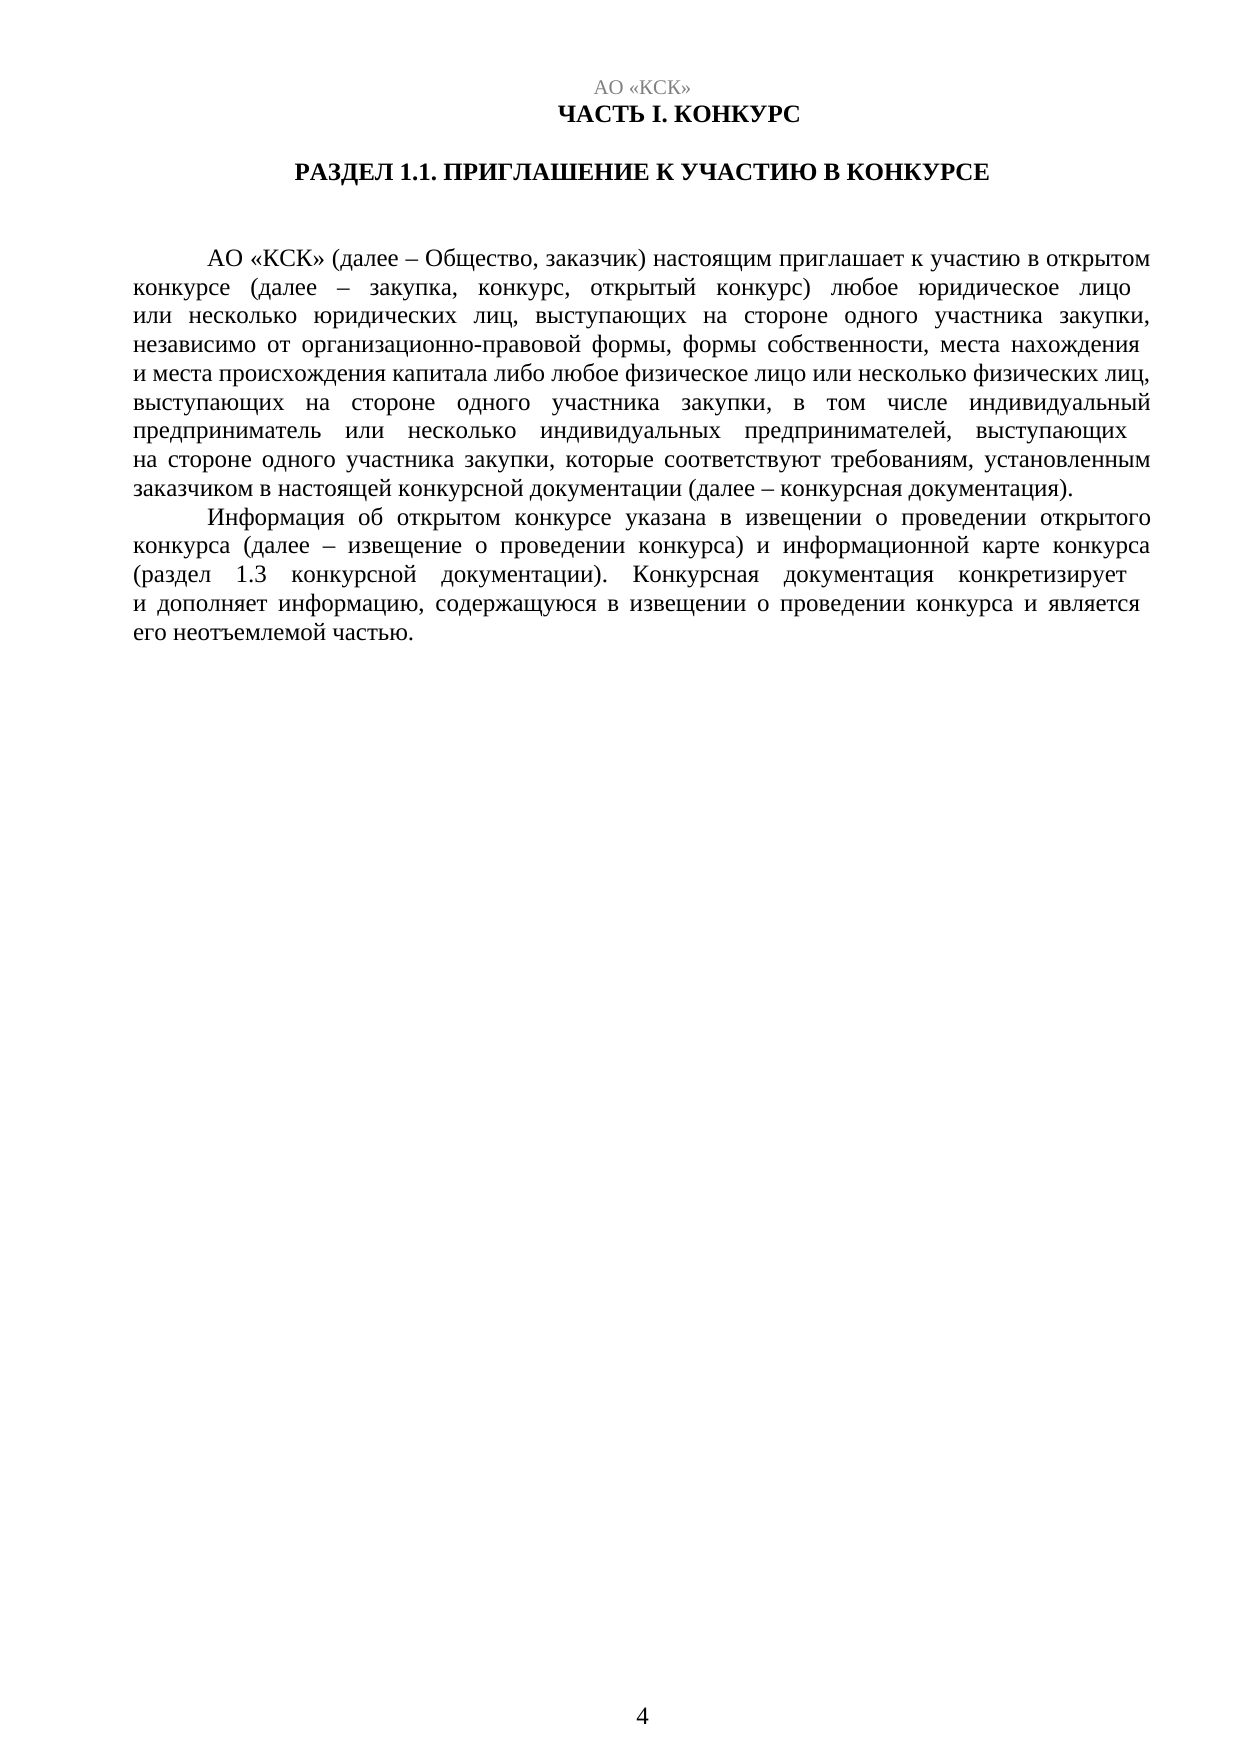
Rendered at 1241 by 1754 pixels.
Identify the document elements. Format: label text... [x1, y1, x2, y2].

list Информация об открытом конкурсе указана в извещении о проведении открытого конкурса (далее – извещение о проведении конкурса) и информационной карте конкурса (раздел 1.3 конкурсной документации). Конкурсная документация конкретизирует и дополняет информацию, содержащуюся в извещении о проведении конкурса и является его неотъемлемой частью. [133, 502, 1152, 645]
text АО «КСК» (далее – Общество, заказчик) настоящим приглашает к участию в открытом конкурсе (далее – закупка, конкурс, открытый конкурс) любое юридическое лицо или несколько юридических лиц, выступающих на стороне одного участника закупки, независимо от организационно-правовой формы, формы собственности, места нахождения и места происхождения капитала либо любое физическое лицо или несколько физических лиц, выступающих на стороне одного участника закупки, в том числе индивидуальный предприниматель или несколько индивидуальных предпринимателей, выступающих на стороне одного участника закупки, которые соответствуют требованиям, установленным заказчиком в настоящей конкурсной документации (далее – конкурсная документация). [133, 243, 1152, 502]
text РАЗДЕЛ 1.1. ПРИГЛАШЕНИЕ К УЧАСТИЮ В КОНКУРСЕ [133, 157, 1152, 185]
text ЧАСТЬ I. КОНКУРС [133, 99, 1152, 128]
